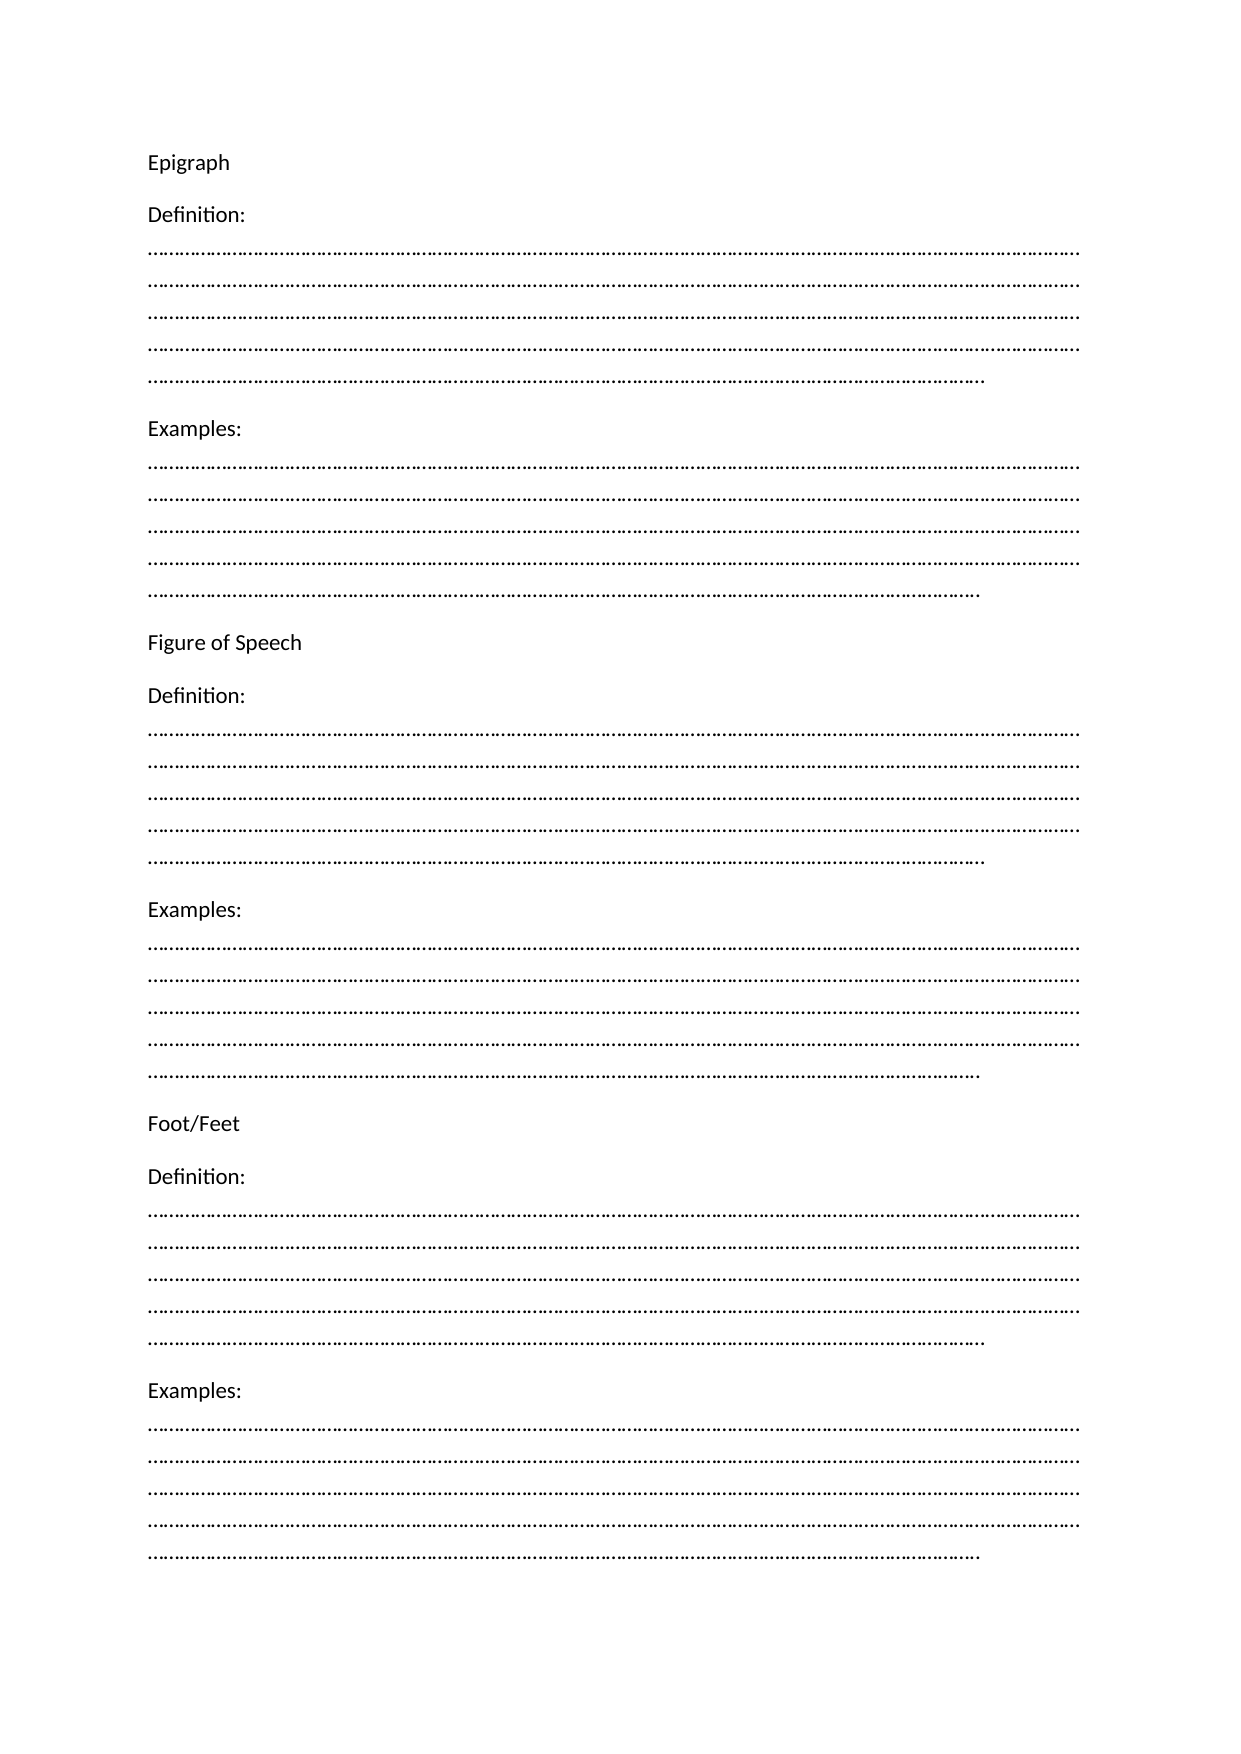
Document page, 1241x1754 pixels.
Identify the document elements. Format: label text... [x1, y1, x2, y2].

text Figure of Speech [148, 628, 1093, 657]
text Foot/Feet [148, 1109, 1093, 1137]
text Epigraph [148, 148, 1093, 176]
